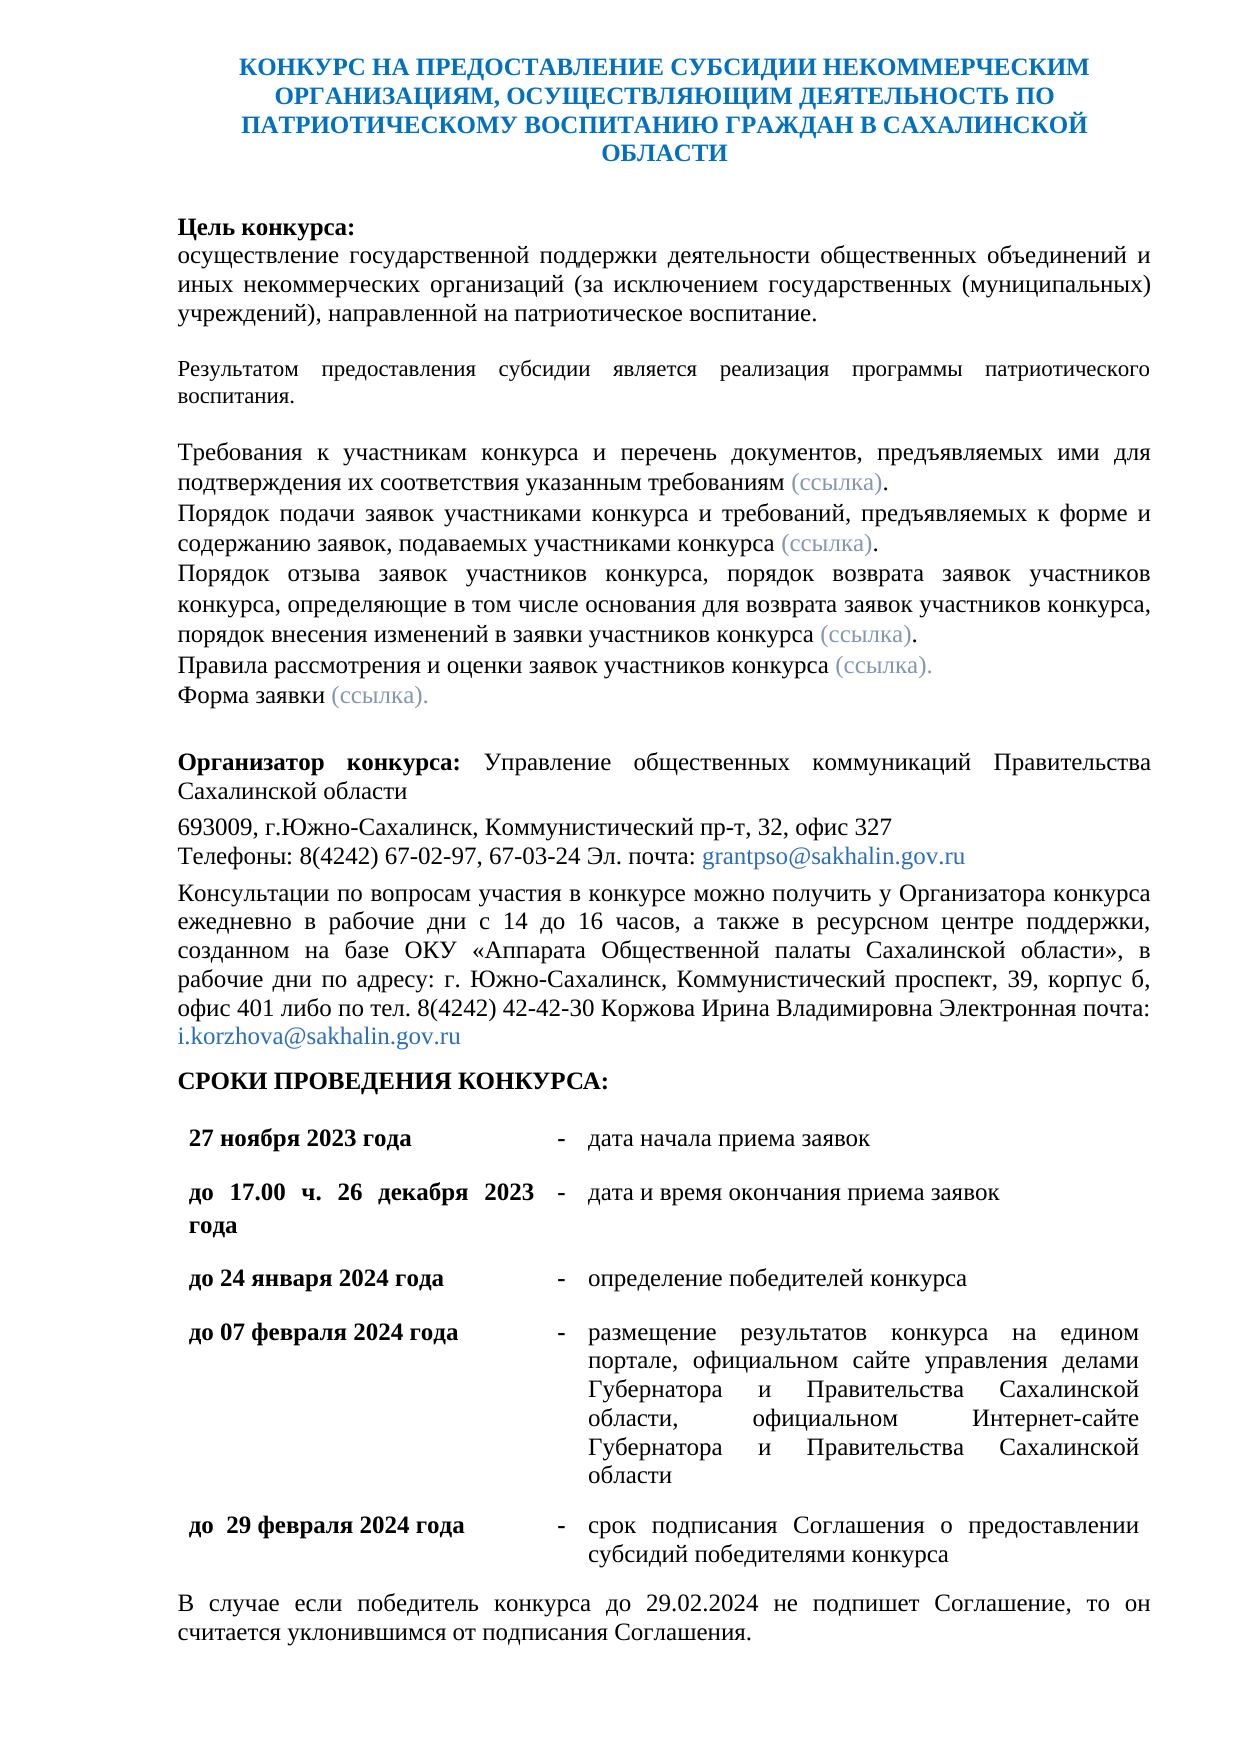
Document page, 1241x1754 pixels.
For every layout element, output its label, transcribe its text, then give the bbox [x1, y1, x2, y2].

table_cell - [546, 1177, 577, 1263]
table_cell до 24 января 2024 года [177, 1263, 546, 1317]
table_cell - [546, 1317, 577, 1510]
table_header дата начала приема заявок [577, 1123, 1151, 1177]
text Цель конкурса: [177, 212, 1152, 240]
table_cell - [546, 1510, 577, 1588]
text 693009, г.Южно-Сахалинск, Коммунистический пр-т, 32, офис 327 [177, 812, 1152, 841]
text Форма заявки (ссылка). [177, 680, 1152, 709]
text Телефоны: 8(4242) 67-02-97, 67-03-24 Эл. почта: grantpso@sakhalin.gov.ru [177, 841, 1152, 870]
table_cell определение победителей конкурса [577, 1263, 1151, 1317]
table_cell - [546, 1263, 577, 1317]
table_header 27 ноября 2023 года [177, 1123, 546, 1177]
text Организатор конкурса: Управление общественных коммуникаций Правительства Сахалинской области [177, 747, 1152, 804]
text КОНКУРС НА ПРЕДОСТАВЛЕНИЕ СУБСИДИИ НЕКОММЕРЧЕСКИМ ОРГАНИЗАЦИЯМ, ОСУЩЕСТВЛЯЮЩИМ ДЕЯТЕЛЬНОСТЬ ПО ПАТРИОТИЧЕСКОМУ ВОСПИТАНИЮ ГРАЖДАН В САХАЛИНСКОЙ ОБЛАСТИ [177, 52, 1152, 167]
text Консультации по вопросам участия в конкурсе можно получить у Организатора конкурса ежедневно в рабочие дни с 14 до 16 часов, а также в ресурсном центре поддержки, созданном на базе ОКУ «Аппарата Общественной палаты Сахалинской области», в рабочие дни по адресу: г. Южно-Сахалинск, Коммунистический проспект, 39, корпус б, офис 401 либо по тел. 8(4242) 42-42-30 Коржова Ирина Владимировна Электронная почта: i.korzhova@sakhalin.gov.ru [177, 878, 1152, 1050]
text осуществление государственной поддержки деятельности общественных объединений и иных некоммерческих организаций (за исключением государственных (муниципальных) учреждений), направленной на патриотическое воспитание. [177, 240, 1152, 327]
text Порядок подачи заявок участниками конкурса и требований, предъявляемых к форме и содержанию заявок, подаваемых участниками конкурса (ссылка). [177, 498, 1152, 557]
table_cell размещение результатов конкурса на едином портале, официальном сайте управления делами Губернатора и Правительства Сахалинской области, официальном Интернет-сайте Губернатора и Правительства Сахалинской области [577, 1317, 1151, 1510]
text Правила рассмотрения и оценки заявок участников конкурса (ссылка). [177, 650, 1152, 678]
table_cell до 29 февраля 2024 года [177, 1510, 546, 1588]
text Результатом предоставления субсидии является реализация программы патриотического воспитания. [177, 355, 1152, 408]
text Требования к участникам конкурса и перечень документов, предъявляемых ими для подтверждения их соответствия указанным требованиям (ссылка). [177, 437, 1152, 496]
table_cell дата и время окончания приема заявок [577, 1177, 1151, 1263]
text В случае если победитель конкурса до 29.02.2024 не подпишет Соглашение, то он считается уклонившимся от подписания Соглашения. [177, 1588, 1152, 1646]
text Сроки проведения конкурса: [177, 1066, 1152, 1094]
text Порядок отзыва заявок участников конкурса, порядок возврата заявок участников конкурса, определяющие в том числе основания для возврата заявок участников конкурса, порядок внесения изменений в заявки участников конкурса (ссылка). [177, 558, 1152, 648]
table_cell до 17.00 ч. 26 декабря 2023 года [177, 1177, 546, 1263]
table_cell до 07 февраля 2024 года [177, 1317, 546, 1510]
table_cell срок подписания Соглашения о предоставлении субсидий победителями конкурса [577, 1510, 1151, 1588]
table_header - [546, 1123, 577, 1177]
